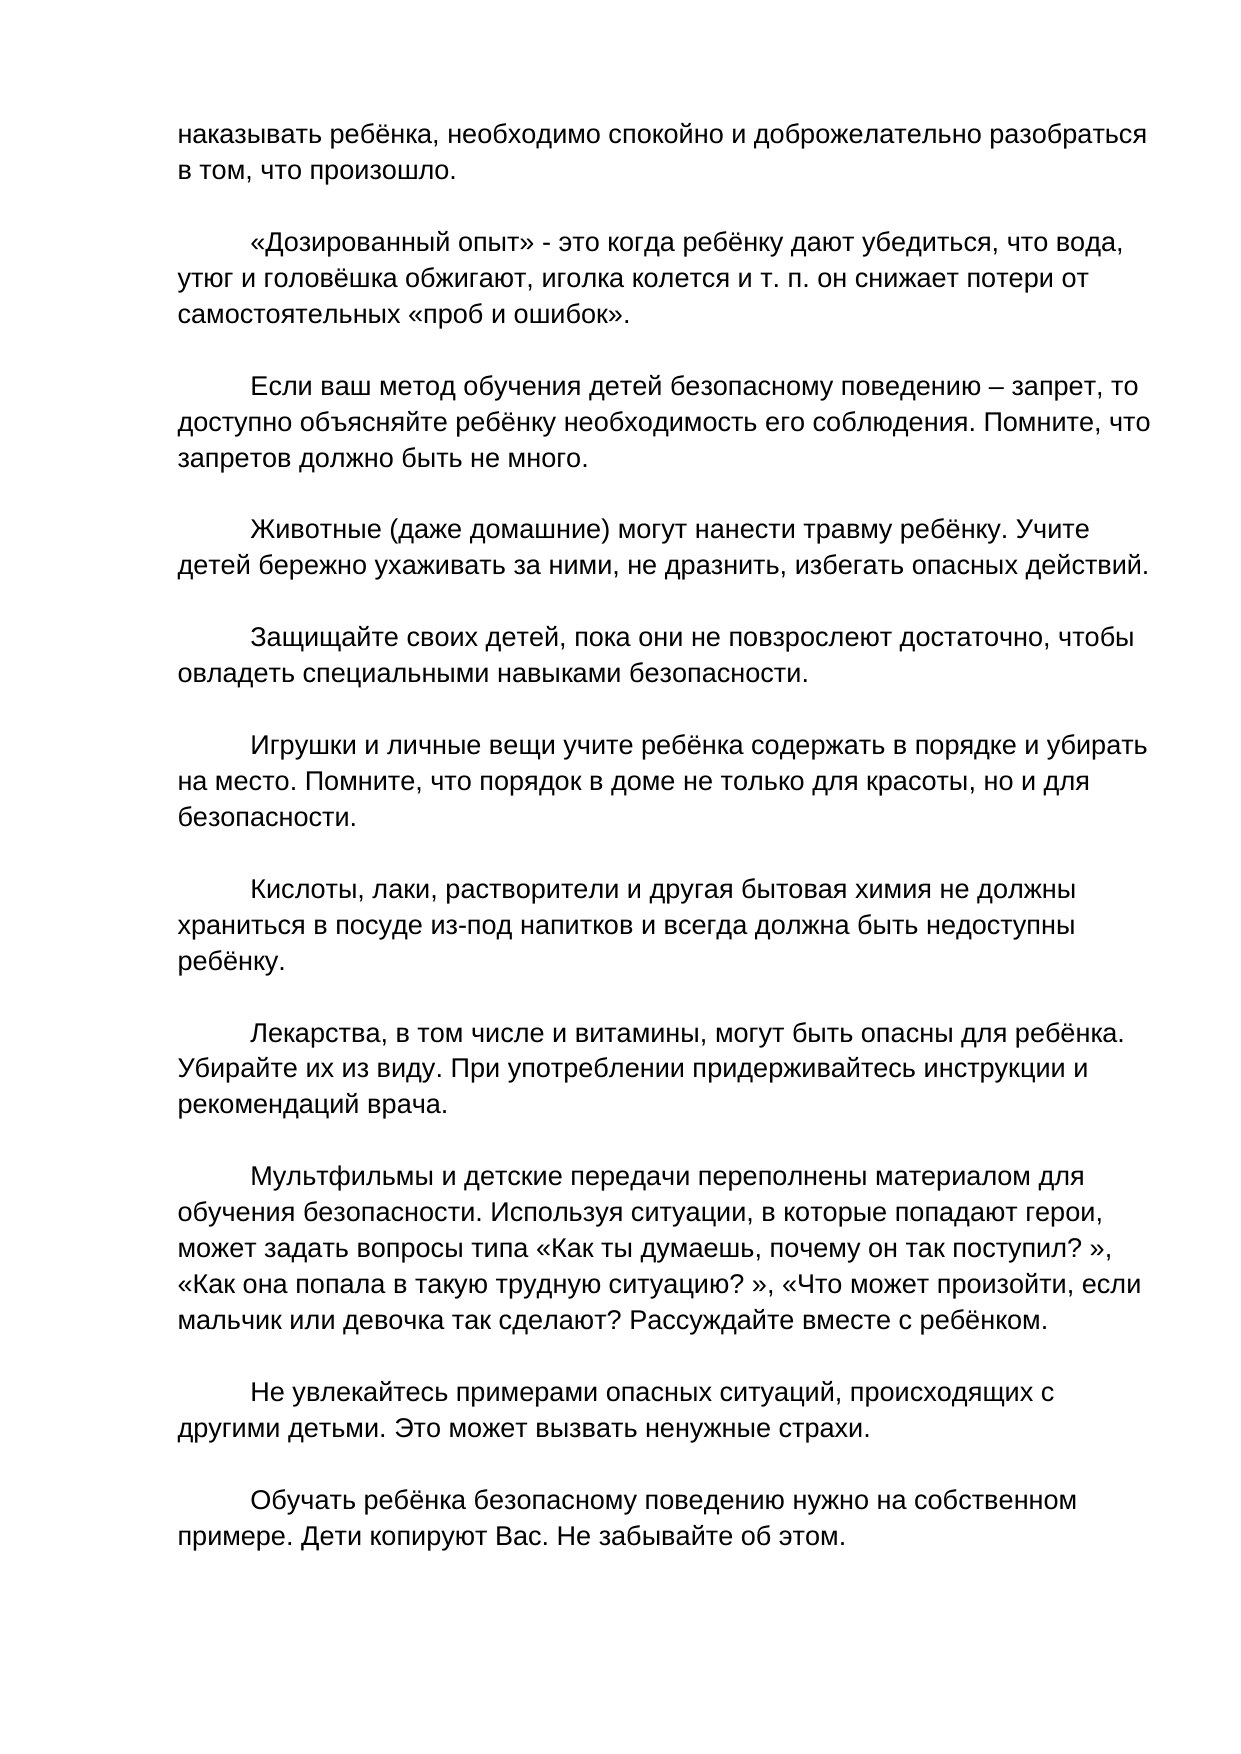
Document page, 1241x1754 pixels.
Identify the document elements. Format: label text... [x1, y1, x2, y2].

text Игрушки и личные вещи учите ребёнка содержать в порядке и убирать на место. Помните, что порядок в доме не только для красоты, но и для безопасности. [177, 729, 1152, 832]
text Животные (даже домашние) могут нанести травму ребёнку. Учите детей бережно ухаживать за ними, не дразнить, избегать опасных действий. [177, 513, 1152, 581]
text Кислоты, лаки, растворители и другая бытовая химия не должны храниться в посуде из-под напитков и всегда должна быть недоступны ребёнку. [177, 873, 1152, 976]
text Обучать ребёнка безопасному поведению нужно на собственном примере. Дети копируют Вас. Не забывайте об этом. [177, 1484, 1152, 1551]
text Защищайте своих детей, пока они не повзрослеют достаточно, чтобы овладеть специальными навыками безопасности. [177, 621, 1152, 688]
text Не увлекайтесь примерами опасных ситуаций, происходящих с другими детьми. Это может вызвать ненужные страхи. [177, 1376, 1152, 1443]
text «Дозированный опыт» - это когда ребёнку дают убедиться, что вода, утюг и головёшка обжигают, иголка колется и т. п. он снижает потери от самостоятельных «проб и ошибок». [177, 226, 1152, 329]
text Если ваш метод обучения детей безопасному поведению – запрет, то доступно объясняйте ребёнку необходимость его соблюдения. Помните, что запретов должно быть не много. [177, 370, 1152, 473]
text Лекарства, в том числе и витамины, могут быть опасны для ребёнка. Убирайте их из виду. При употреблении придерживайтесь инструкции и рекомендаций врача. [177, 1017, 1152, 1120]
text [177, 118, 1152, 185]
text Мультфильмы и детские передачи переполнены материалом для обучения безопасности. Используя ситуации, в которые попадают герои, может задать вопросы типа «Как ты думаешь, почему он так поступил? », «Как она попала в такую трудную ситуацию? », «Что может произойти, если мальчик или девочка так сделают? Рассуждайте вместе с ребёнком. [177, 1160, 1152, 1335]
